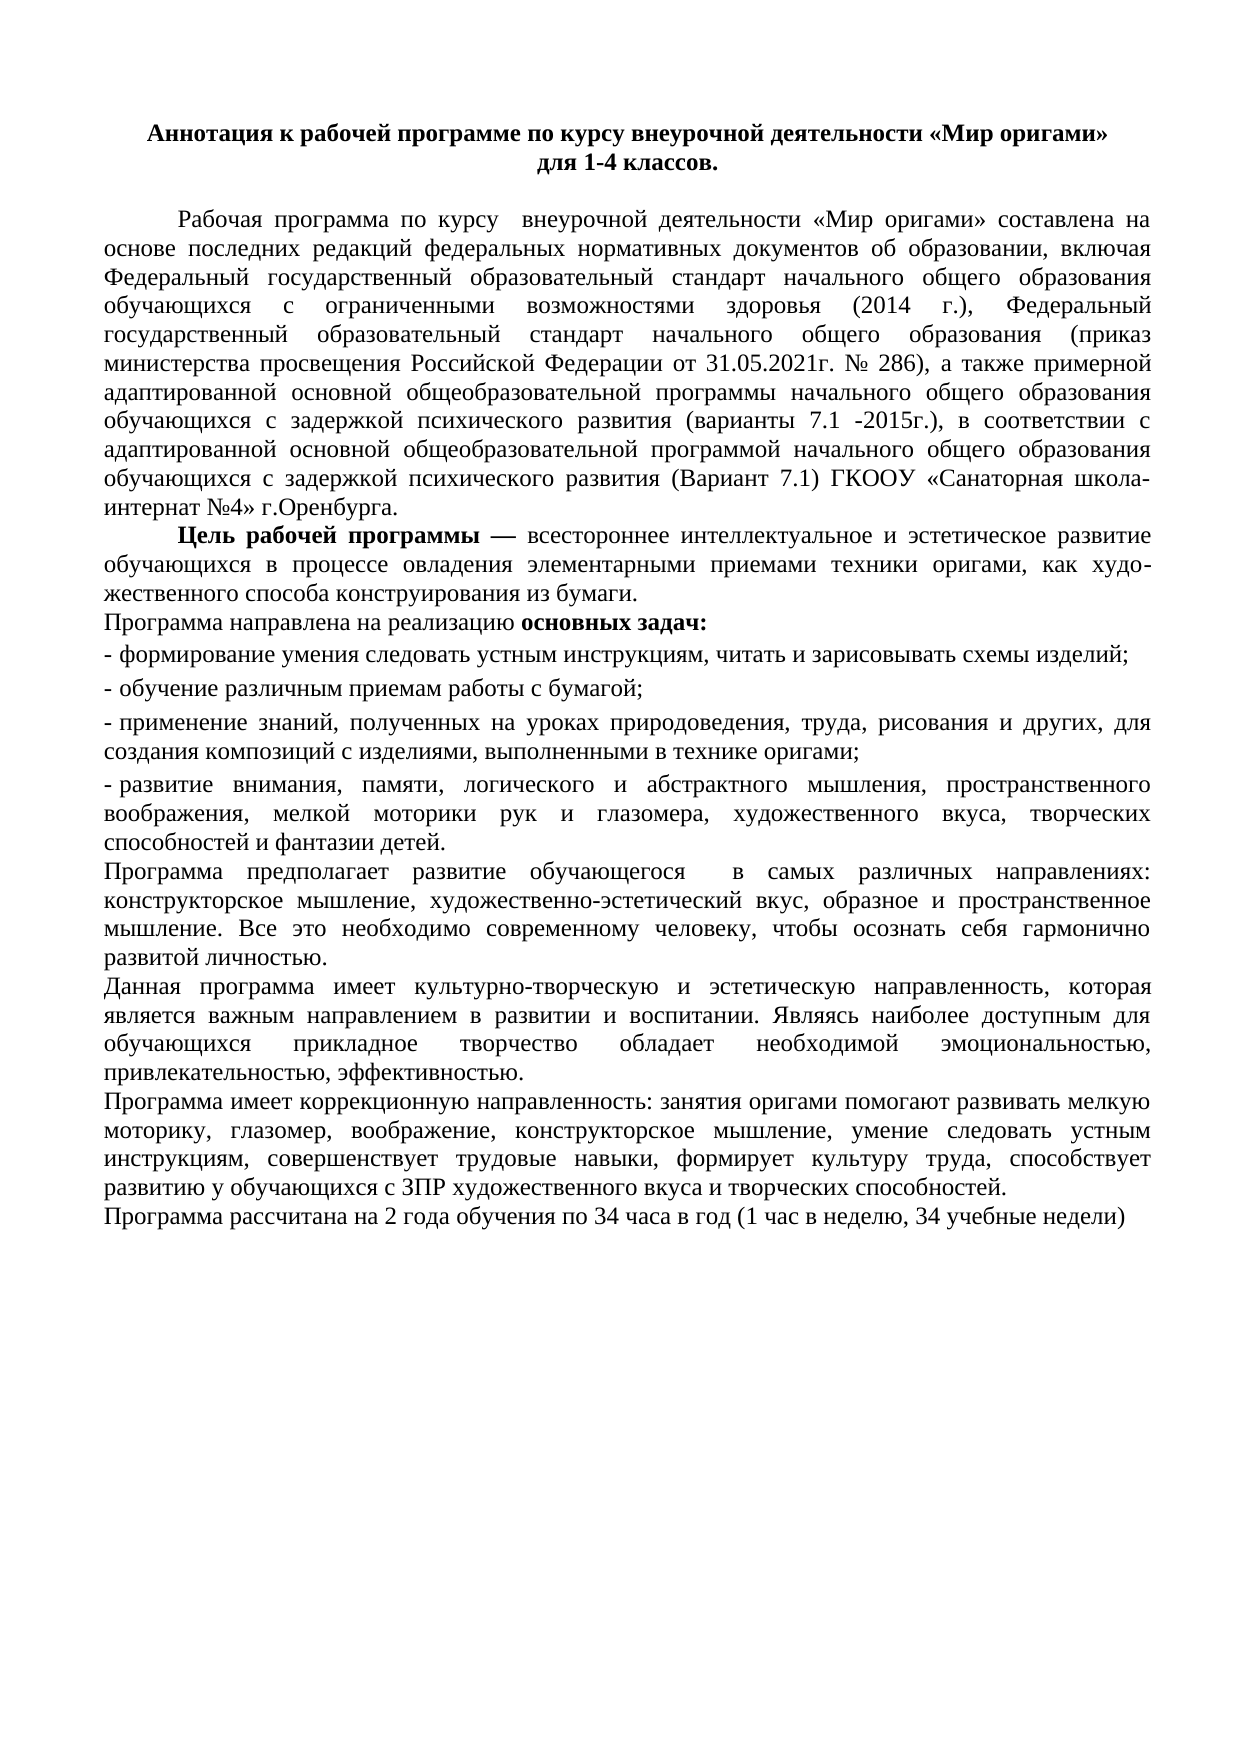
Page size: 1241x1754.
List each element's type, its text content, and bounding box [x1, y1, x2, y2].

text - обучение различным приемам работы с бумагой; [103, 669, 1152, 703]
text Программа имеет коррекционную направленность: занятия оригами помогают развивать мелкую моторику, глазомер, воображение, конструкторское мышление, умение следовать устным инструкциям, совершенствует трудовые навыки, формирует культуру труда, способствует развитию у обучающихся с ЗПР художественного вкуса и творческих способностей. [103, 1086, 1152, 1201]
text Цель рабочей программы — всестороннее интеллектуальное и эстетическое развитие обучающихся в процессе овладения элементарными приемами техники оригами, как художественного способа конструирования из бумаги. [103, 521, 1152, 607]
text для 1-4 классов. [103, 147, 1152, 176]
text Программа направлена на реализацию основных задач: [103, 607, 1152, 636]
text - формирование умения следовать устным инструкциям, читать и зарисовывать схемы изделий; [103, 636, 1152, 669]
text - применение знаний, полученных на уроках природоведения, труда, рисования и других, для создания композиций с изделиями, выполненными в технике оригами; [103, 703, 1152, 765]
text Данная программа имеет культурно-творческую и эстетическую направленность, которая является важным направлением в развитии и воспитании. Являясь наиболее доступным для обучающихся прикладное творчество обладает необходимой эмоциональностью, привлекательностью, эффективностью. [103, 971, 1152, 1086]
text Рабочая программа по курсу внеурочной деятельности «Мир оригами» составлена на основе последних редакций федеральных нормативных документов об образовании, включая Федеральный государственный образовательный стандарт начального общего образования обучающихся с ограниченными возможностями здоровья (2014 г.), Федеральный государственный образовательный стандарт начального общего образования (приказ министерства просвещения Российской Федерации от 31.05.2021г. № 286), а также примерной адаптированной основной общеобразовательной программы начального общего образования обучающихся с задержкой психического развития (варианты 7.1 -2015г.), в соответствии с адаптированной основной общеобразовательной программой начального общего образования обучающихся с задержкой психического развития (Вариант 7.1) ГКООУ «Санаторная школа-интернат №4» г.Оренбурга. [103, 204, 1152, 521]
text - развитие внимания, памяти, логического и абстрактного мышления, пространственного воображения, мелкой моторики рук и глазомера, художественного вкуса, творческих способностей и фантазии детей. [103, 765, 1152, 856]
text Аннотация к рабочей программе по курсу внеурочной деятельности «Мир оригами» [103, 118, 1152, 147]
text Программа предполагает развитие обучающегося в самых различных направлениях: конструкторское мышление, художественно-эстетический вкус, образное и пространственное мышление. Все это необходимо современному человеку, чтобы осознать себя гармонично развитой личностью. [103, 856, 1152, 971]
text Программа рассчитана на 2 года обучения по 34 часа в год (1 час в неделю, 34 учебные недели) [103, 1201, 1152, 1230]
